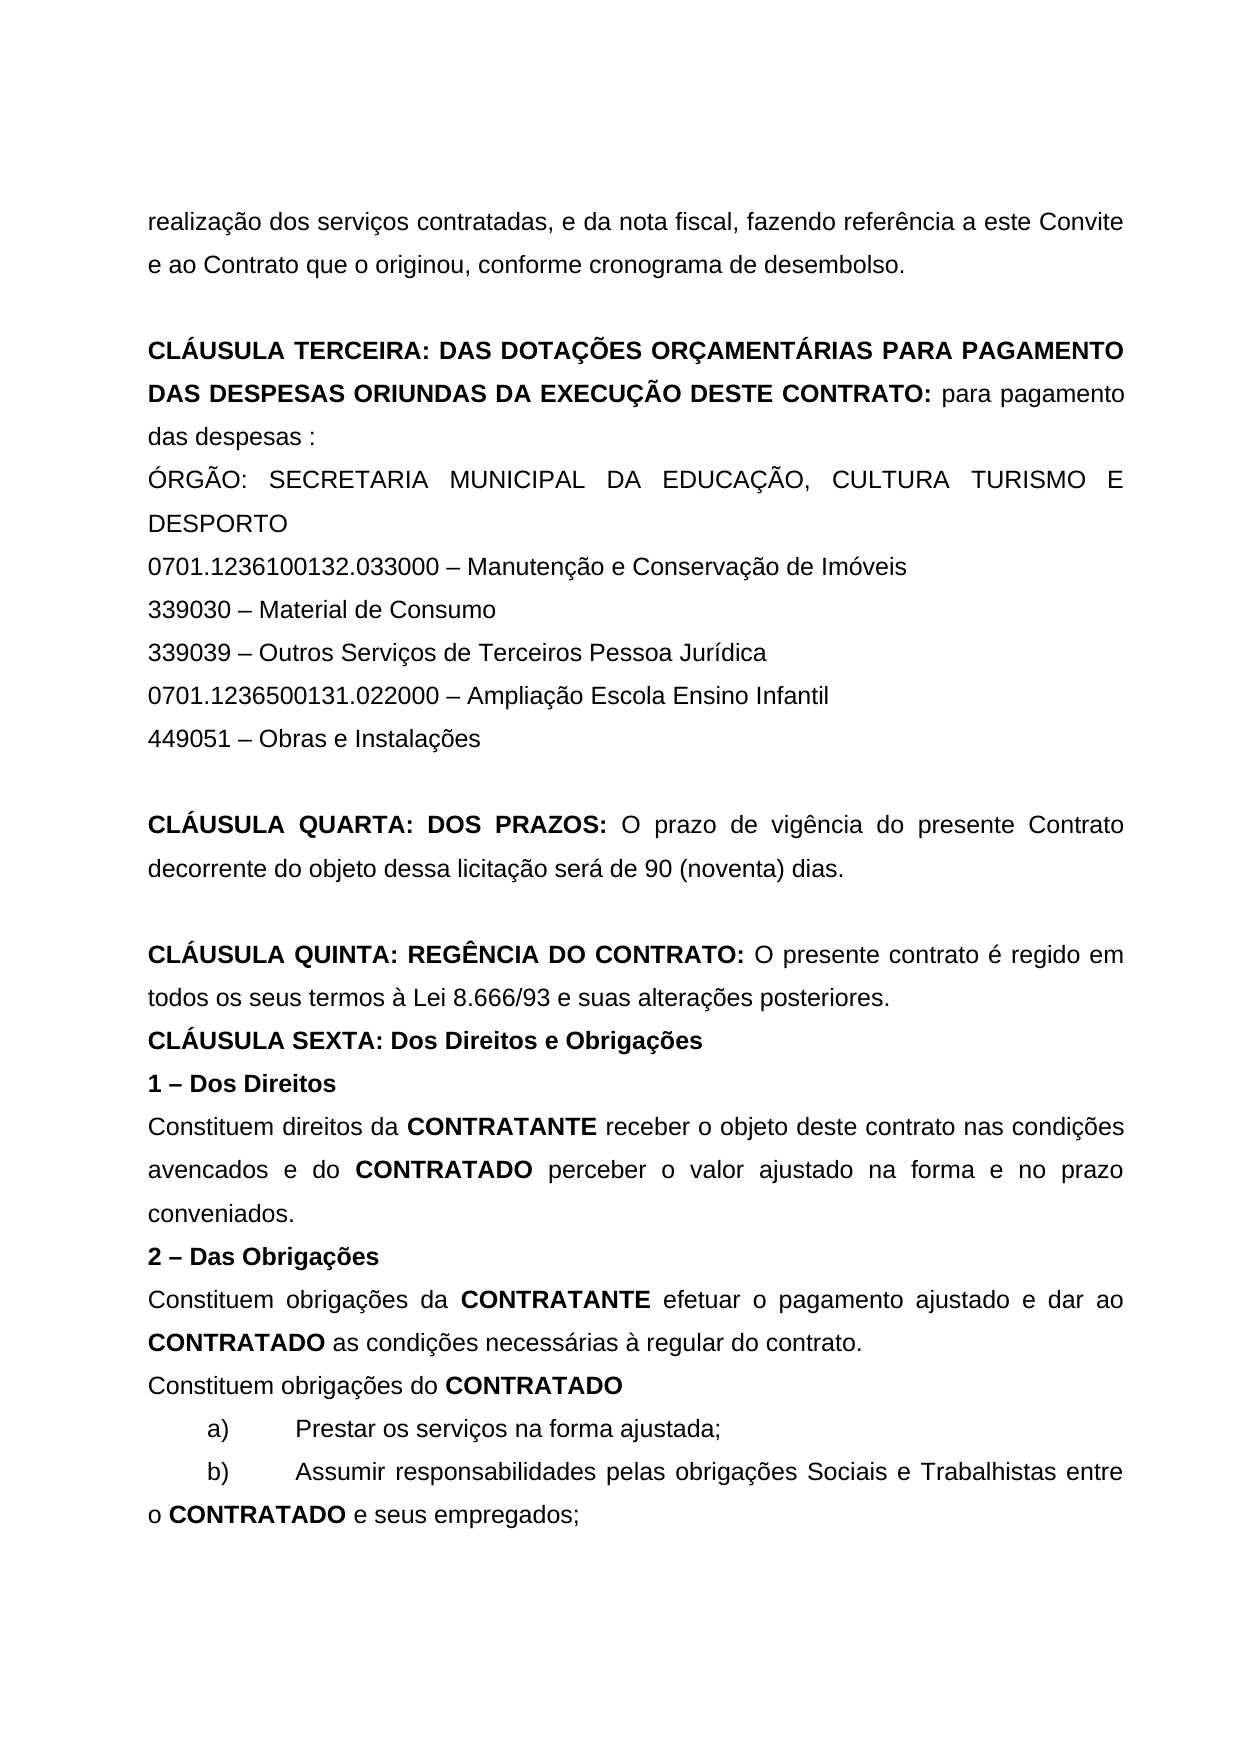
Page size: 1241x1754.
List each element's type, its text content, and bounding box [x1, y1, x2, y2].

text 449051 – Obras e Instalações [148, 724, 1125, 753]
list Assumir responsabilidades pelas obrigações Sociais e Trabalhistas entre o CONTRATADO e seus empregados; [148, 1457, 1125, 1529]
text CLÁUSULA TERCEIRA: DAS DOTAÇÕES ORÇAMENTÁRIAS PARA PAGAMENTO DAS DESPESAS ORIUNDAS DA EXECUÇÃO DESTE CONTRATO: para pagamento das despesas : [148, 336, 1125, 451]
text Constituem obrigações do CONTRATADO [148, 1371, 1125, 1400]
text CLÁUSULA SEXTA: Dos Direitos e Obrigações [148, 1026, 1125, 1055]
text CLÁUSULA QUINTA: REGÊNCIA DO CONTRATO: O presente contrato é regido em todos os seus termos à Lei 8.666/93 e suas alterações posteriores. [148, 940, 1125, 1012]
list Prestar os serviços na forma ajustada; [148, 1414, 1125, 1443]
text 1 – Dos Direitos [148, 1069, 1125, 1098]
text 339030 – Material de Consumo [148, 595, 1125, 624]
text CLÁUSULA QUARTA: DOS PRAZOS: O prazo de vigência do presente Contrato decorrente do objeto dessa licitação será de 90 (noventa) dias. [148, 811, 1125, 882]
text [148, 207, 1125, 279]
text 0701.1236500131.022000 – Ampliação Escola Ensino Infantil [148, 681, 1125, 710]
text Constituem direitos da CONTRATANTE receber o objeto deste contrato nas condições avencados e do CONTRATADO perceber o valor ajustado na forma e no prazo conveniados. [148, 1112, 1125, 1227]
text 339039 – Outros Serviços de Terceiros Pessoa Jurídica [148, 638, 1125, 667]
text Constituem obrigações da CONTRATANTE efetuar o pagamento ajustado e dar ao CONTRATADO as condições necessárias à regular do contrato. [148, 1285, 1125, 1357]
text 2 – Das Obrigações [148, 1242, 1125, 1271]
text 0701.1236100132.033000 – Manutenção e Conservação de Imóveis [148, 552, 1125, 581]
text ÓRGÃO: SECRETARIA MUNICIPAL DA EDUCAÇÃO, CULTURA TURISMO E DESPORTO [148, 466, 1125, 537]
